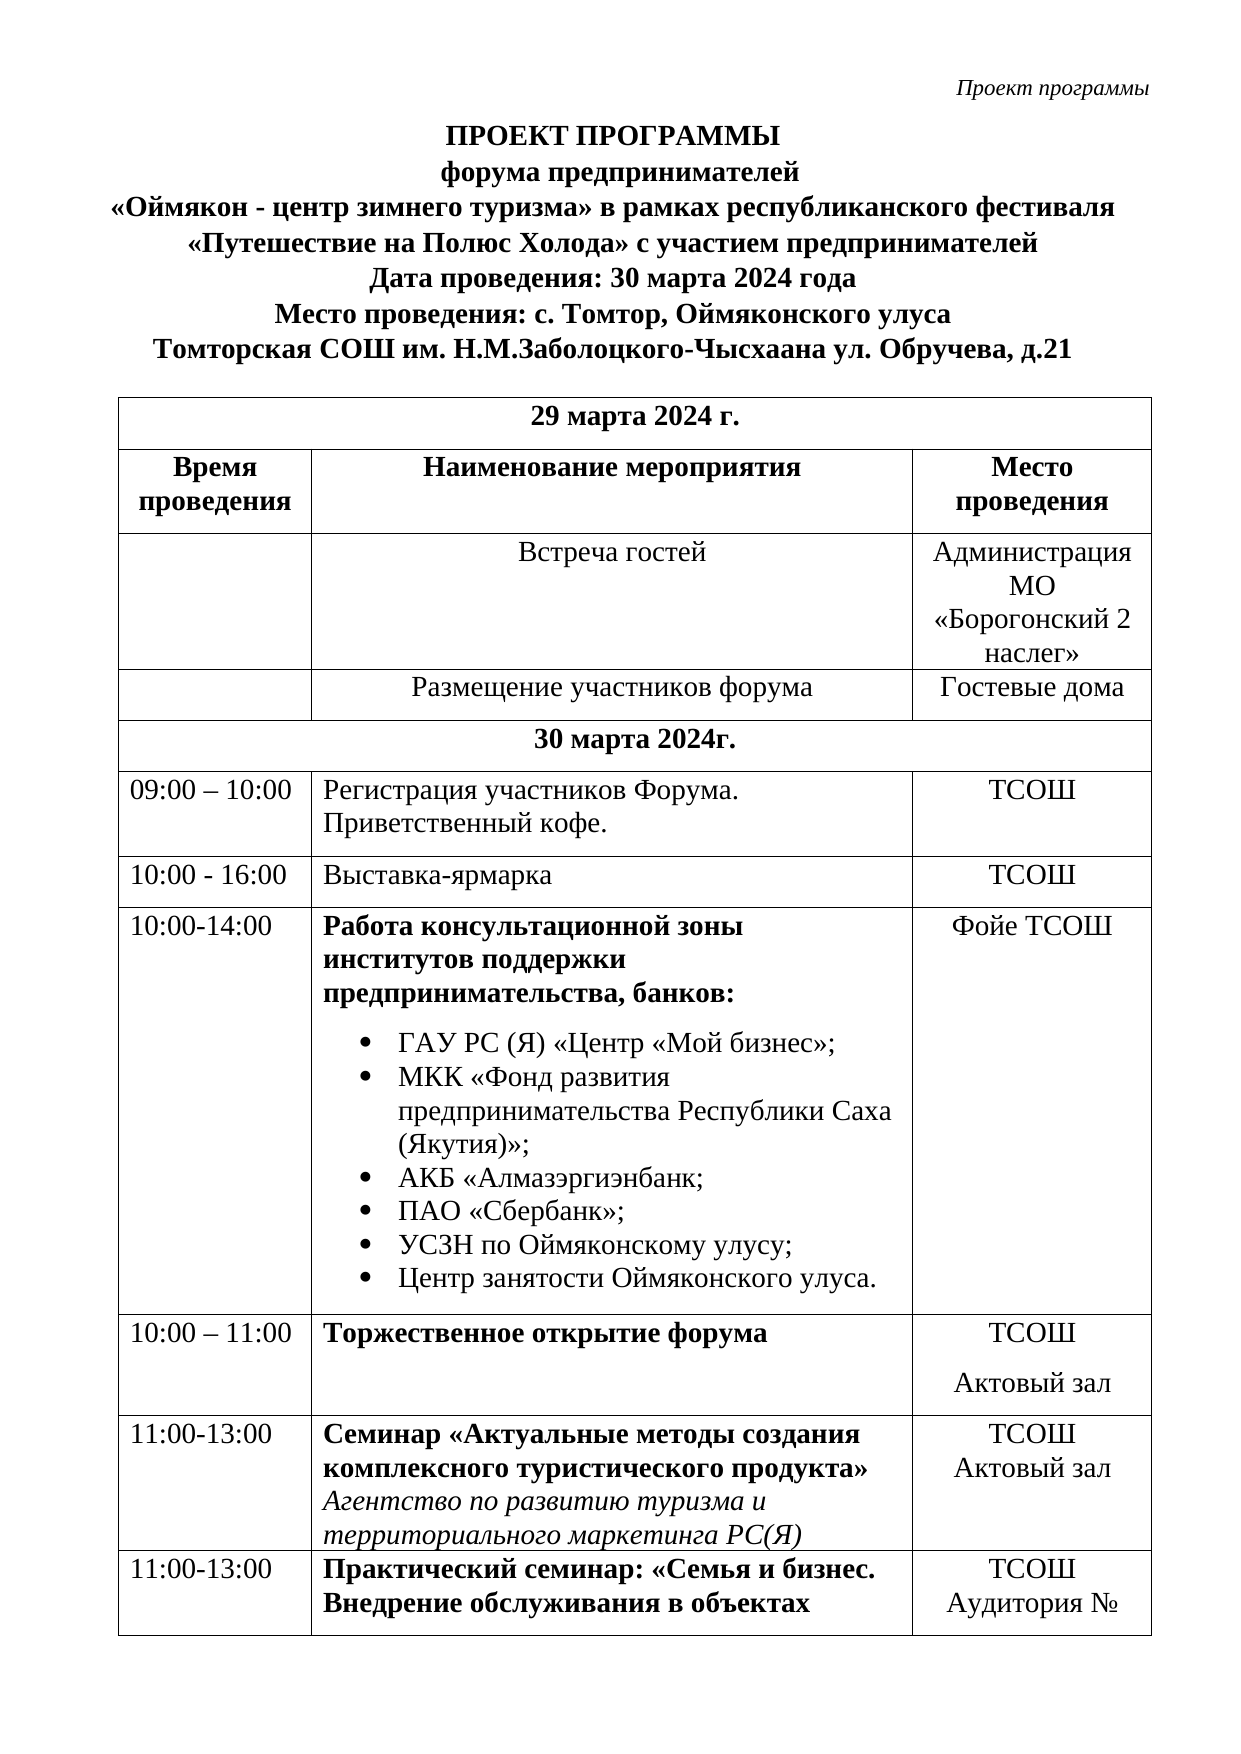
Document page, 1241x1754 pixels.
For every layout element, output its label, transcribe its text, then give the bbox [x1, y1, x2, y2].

text Дата проведения: 30 марта 2024 года [74, 260, 1152, 294]
table_header 29 марта 2024 г. [119, 398, 1151, 448]
text «Оймякон - центр зимнего туризма» в рамках республиканского фестиваля «Путешествие на Полюс Холода» с участием предпринимателей [74, 189, 1152, 258]
text Место проведения: с. Томтор, Оймяконского улуса [74, 296, 1152, 329]
table_cell ТСОШ Аудитория № [913, 1551, 1151, 1635]
table_cell Выставка-ярмарка [312, 857, 912, 907]
table_cell Место проведения [913, 450, 1151, 533]
table_cell 30 марта 2024г. [119, 721, 1151, 771]
table_cell Работа консультационной зоны институтов поддержки предпринимательства, банков: ГАУ РС (Я) «Центр «Мой бизнес»; МКК «Фонд развития предпринимательства Республики Саха (Якутия)»; АКБ «Алмазэргиэнбанк; ПАО «Сбербанк»; УСЗН по Оймяконскому улусу; Центр занятости Оймяконского улуса. [312, 908, 912, 1314]
text форума предпринимателей [74, 154, 1152, 187]
table_cell Торжественное открытие форума [312, 1315, 912, 1415]
table_cell ТСОШ [913, 772, 1151, 856]
table_cell Регистрация участников Форума. Приветственный кофе. [312, 772, 912, 856]
table_cell Встреча гостей [312, 534, 912, 668]
table_cell Время проведения [119, 450, 311, 533]
table_cell ТСОШ Актовый зал [913, 1315, 1151, 1415]
table_cell 11:00-13:00 [119, 1551, 311, 1635]
table_cell ТСОШ Актовый зал [913, 1416, 1151, 1550]
table_cell 11:00-13:00 [119, 1416, 311, 1550]
table_cell Администрация МО «Борогонский 2 наслег» [913, 534, 1151, 668]
text ПРОЕКТ ПРОГРАММЫ [74, 118, 1152, 152]
text Томторская СОШ им. Н.М.Заболоцкого-Чысхаана ул. Обручева, д.21 [74, 331, 1152, 365]
table_cell 10:00-14:00 [119, 908, 311, 1314]
table_cell Гостевые дома [913, 670, 1151, 720]
table_cell [119, 670, 311, 720]
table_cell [312, 1551, 912, 1635]
table_cell ТСОШ [913, 857, 1151, 907]
table_cell Семинар «Актуальные методы создания комплексного туристического продукта» Агентство по развитию туризма и территориального маркетинга РС(Я) [312, 1416, 912, 1550]
table_cell Фойе ТСОШ [913, 908, 1151, 1314]
table_cell Наименование мероприятия [312, 450, 912, 533]
table_cell 10:00 - 16:00 [119, 857, 311, 907]
table_cell [119, 534, 311, 668]
table_cell 10:00 – 11:00 [119, 1315, 311, 1415]
table_cell Размещение участников форума [312, 670, 912, 720]
table_cell 09:00 – 10:00 [119, 772, 311, 856]
